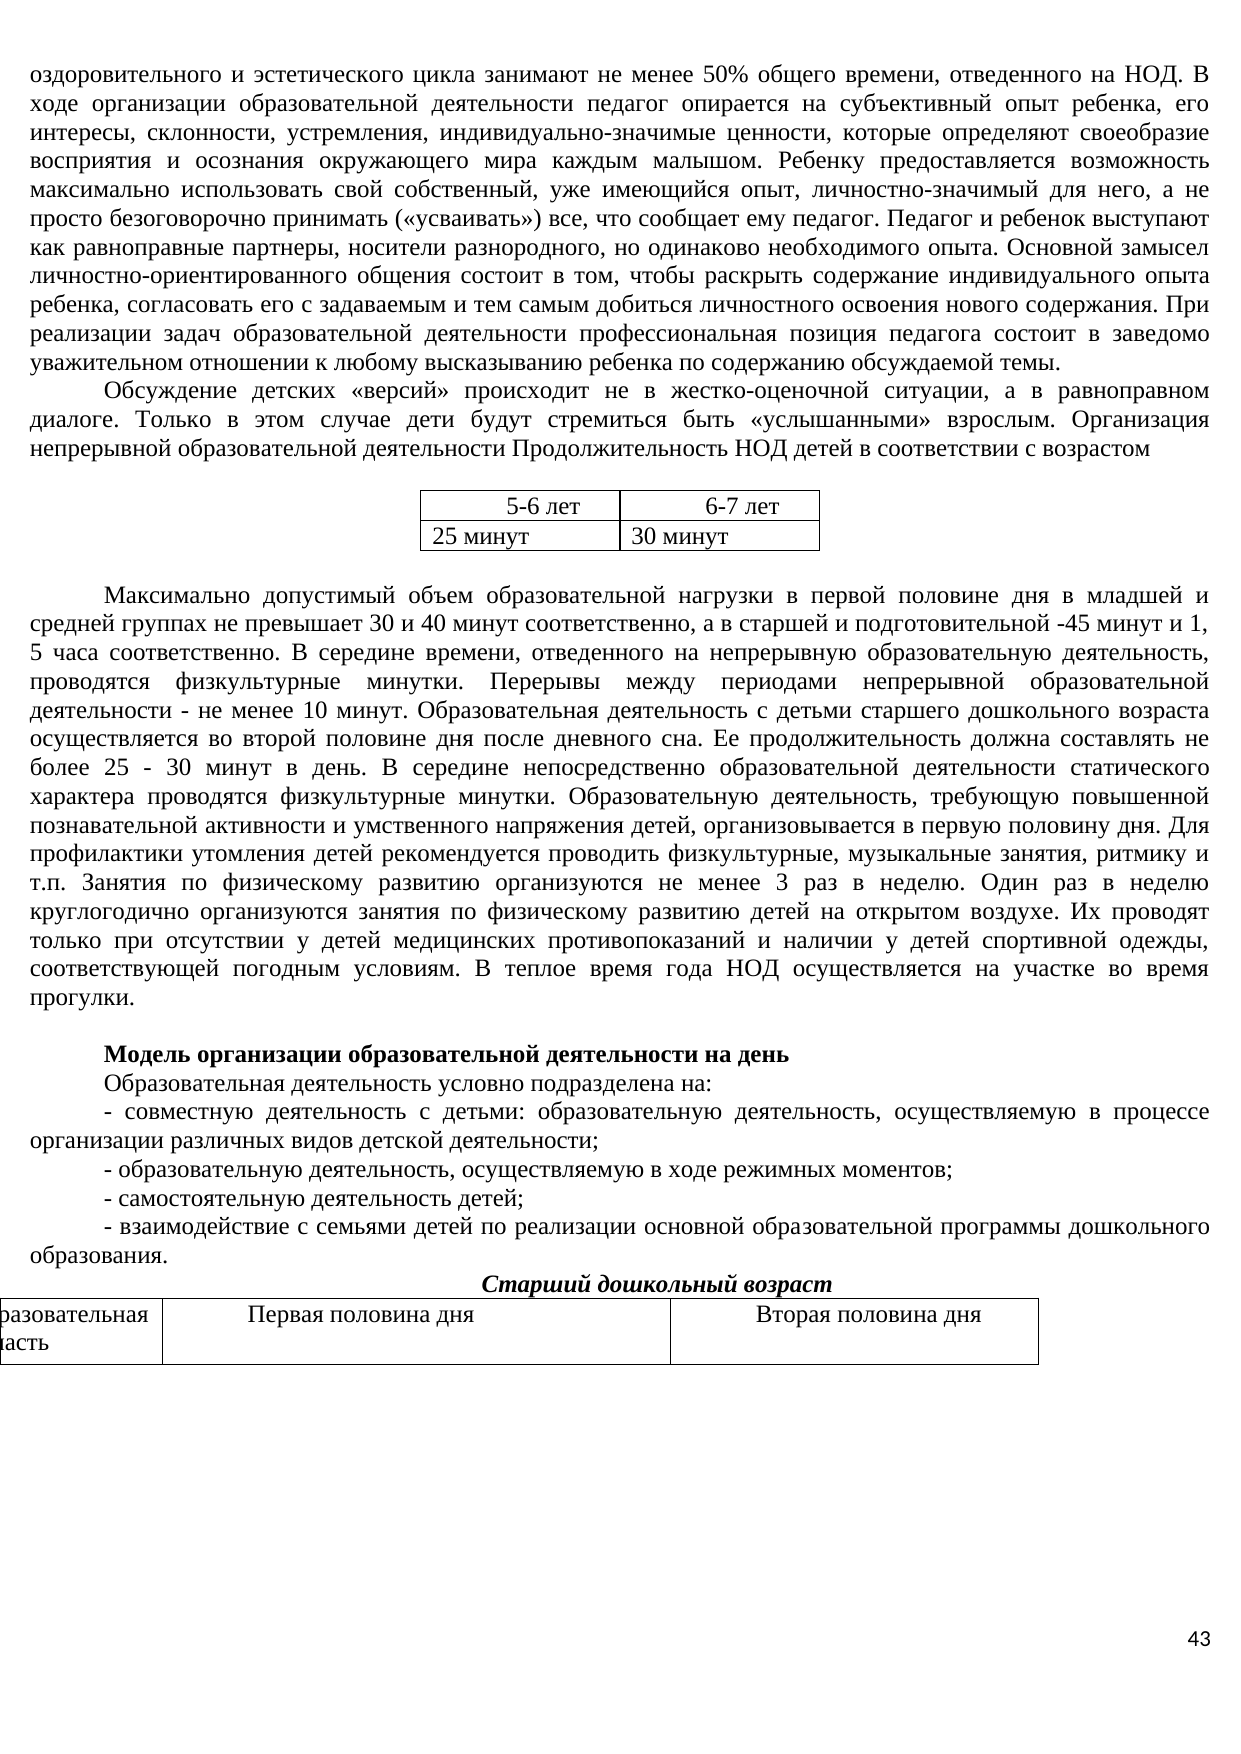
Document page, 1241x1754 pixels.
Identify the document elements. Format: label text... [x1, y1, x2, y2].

table_header Первая половина дня [163, 1299, 670, 1364]
text Старший дошкольный возраст [29, 1269, 1211, 1298]
table_cell 25 минут [421, 521, 619, 550]
table_header Вторая половина дня [671, 1299, 1038, 1364]
text Максимально допустимый объем образовательной нагрузки в первой половине дня в младшей и средней группах не превышает 30 и 40 минут соответственно, а в старшей и подготовительной -45 минут и 1, 5 часа соответственно. В середине времени, отведенного на непрерывную образовательную деятельность, проводятся физкультурные минутки. Перерывы между периодами непрерывной образовательной деятельности - не менее 10 минут. Образовательная деятельность с детьми старшего дошкольного возраста осуществляется во второй половине дня после дневного сна. Ее продолжительность должна составлять не более 25 - 30 минут в день. В середине непосредственно образовательной деятельности статического характера проводятся физкультурные минутки. Образовательную деятельность, требующую повышенной познавательной активности и умственного напряжения детей, организовывается в первую половину дня. Для профилактики утомления детей рекомендуется проводить физкультурные, музыкальные занятия, ритмику и т.п. Занятия по физическому развитию организуются не менее 3 раз в неделю. Один раз в неделю круглогодично организуются занятия по физическому развитию детей на открытом воздухе. Их проводят только при отсутствии у детей медицинских противопоказаний и наличии у детей спортивной одежды, соответствующей погодным условиям. В теплое время года НОД осуществляется на участке во время прогулки. [29, 580, 1211, 1011]
text Обсуждение детских «версий» происходит не в жестко-оценочной ситуации, а в равноправном диалоге. Только в этом случае дети будут стремиться быть «услышанными» взрослым. Организация непрерывной образовательной деятельности Продолжительность НОД детей в соответствии с возрастом [29, 375, 1211, 462]
table_header Образовательная область [1, 1299, 162, 1364]
text Модель организации образовательной деятельности на день [29, 1039, 1211, 1068]
table_header 6-7 лет [621, 491, 819, 520]
text Образовательная деятельность условно подразделена на: [29, 1068, 1211, 1096]
table_header 5-6 лет [421, 491, 619, 520]
text - образовательную деятельность, осуществляемую в ходе режимных моментов; [29, 1154, 1211, 1183]
table_cell 30 минут [621, 521, 819, 550]
text - взаимодействие с семьями детей по реализации основной образовательной программы дошкольного образования. [29, 1211, 1211, 1269]
text - самостоятельную деятельность детей; [29, 1183, 1211, 1211]
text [29, 59, 1211, 375]
text - совместную деятельность с детьми: образовательную деятельность, осуществляемую в процессе организации различных видов детской деятельности; [29, 1096, 1211, 1154]
